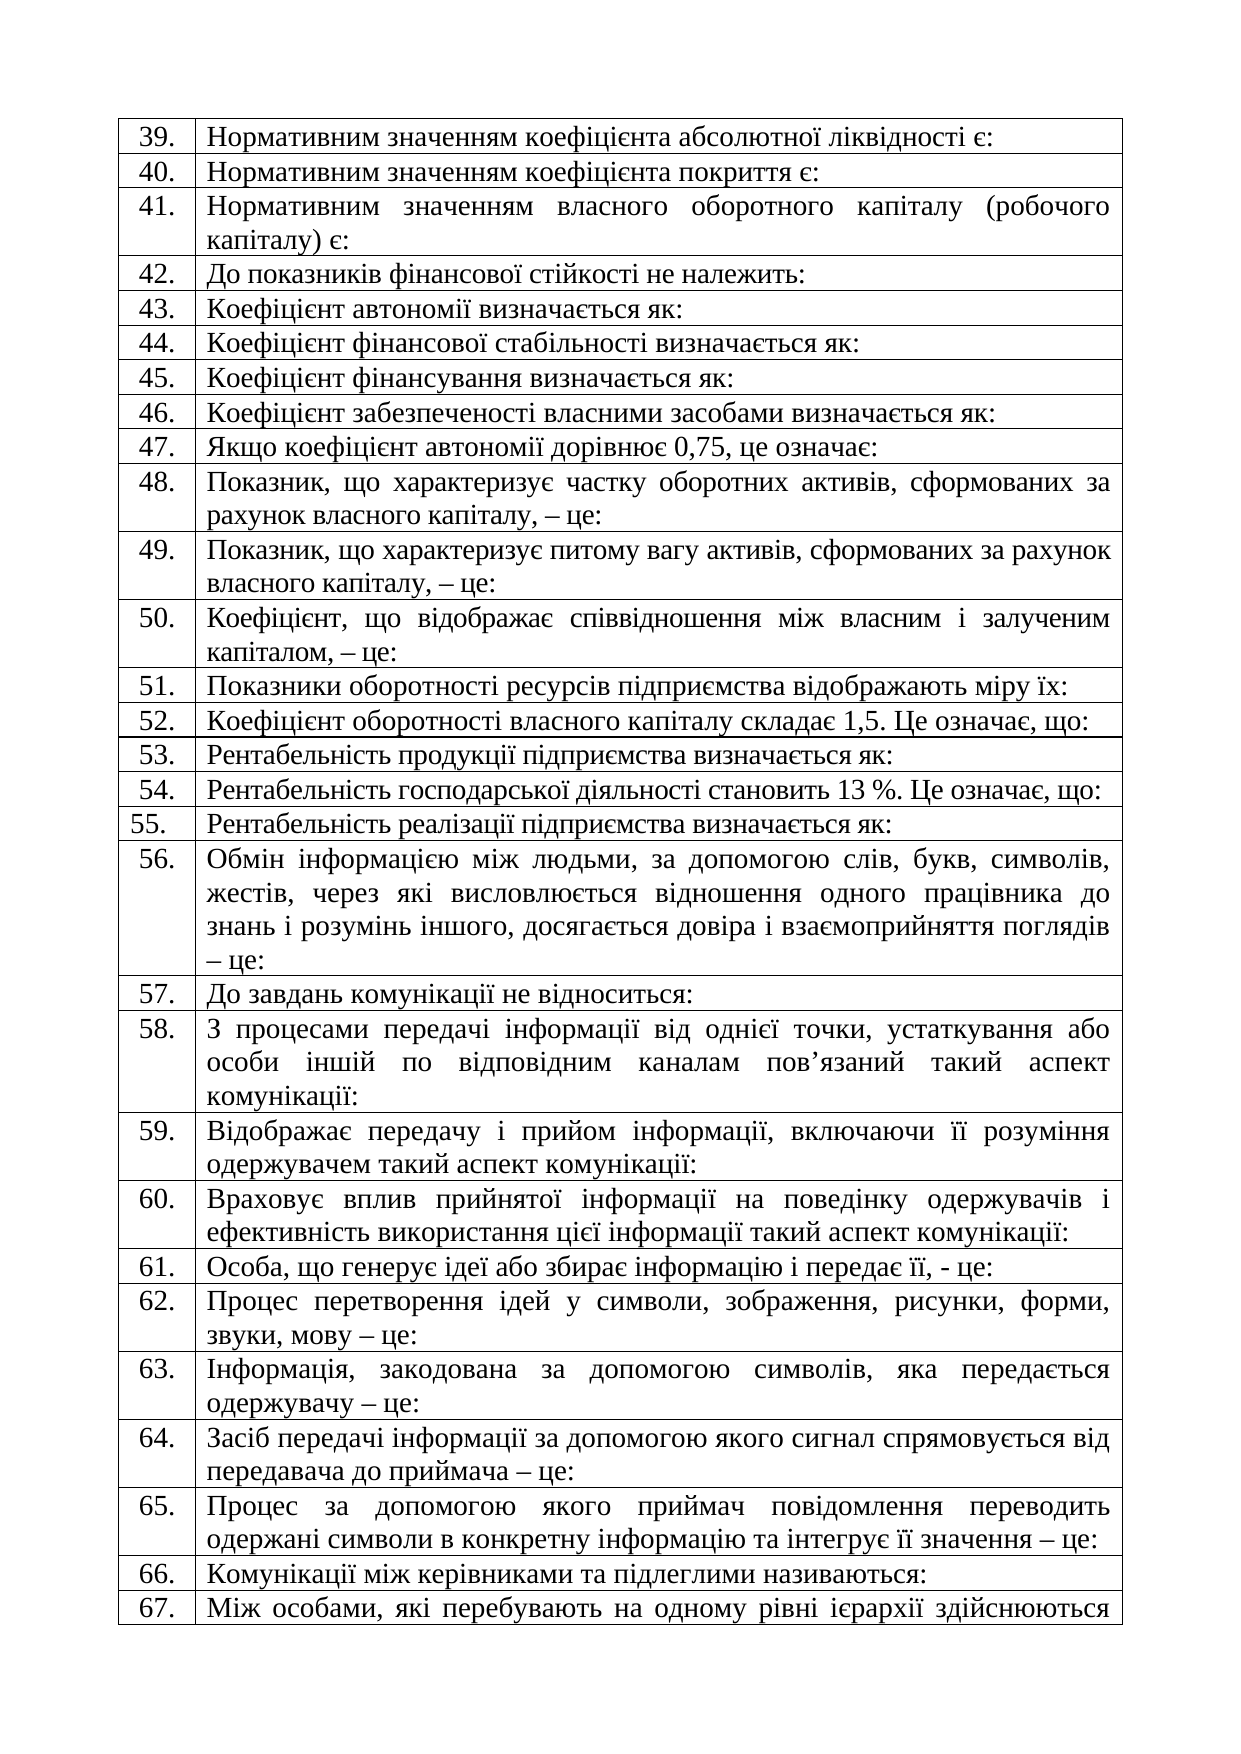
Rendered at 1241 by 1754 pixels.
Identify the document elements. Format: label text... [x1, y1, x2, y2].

table_cell 55. [119, 807, 195, 840]
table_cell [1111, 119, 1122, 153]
table_cell 42. [119, 256, 195, 290]
table_cell Комунікації між керівниками та підлеглими називаються: [196, 1556, 1122, 1589]
table_cell До завдань комунікації не відноситься: [196, 976, 1122, 1010]
table_cell Відображає передачу і прийом інформації, включаючи її розуміння одержувачем такий аспект комунікації: [196, 1113, 1122, 1180]
table_cell Процес перетворення ідей у символи, зображення, рисунки, форми, звуки, мову – це: [196, 1284, 1122, 1351]
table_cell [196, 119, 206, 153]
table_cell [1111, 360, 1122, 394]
table_cell 57. [119, 976, 195, 1010]
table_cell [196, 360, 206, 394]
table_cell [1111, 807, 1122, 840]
table_cell 56. [119, 841, 195, 975]
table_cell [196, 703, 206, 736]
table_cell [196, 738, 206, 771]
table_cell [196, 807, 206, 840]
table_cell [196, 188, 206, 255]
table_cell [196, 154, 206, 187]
table_cell 53. [119, 738, 195, 771]
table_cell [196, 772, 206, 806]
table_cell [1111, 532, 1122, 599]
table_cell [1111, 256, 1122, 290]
table_cell 63. [119, 1352, 195, 1419]
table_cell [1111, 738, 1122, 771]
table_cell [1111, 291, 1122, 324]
table_cell 67. [119, 1591, 195, 1624]
table_cell 58. [119, 1011, 195, 1112]
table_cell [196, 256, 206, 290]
table_cell 54. [119, 772, 195, 806]
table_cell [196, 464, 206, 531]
table_cell Особа, що генерує ідеї або збирає інформацію і передає її, - це: [196, 1249, 1122, 1282]
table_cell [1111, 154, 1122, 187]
table_cell 52. [119, 703, 195, 736]
table_cell Інформація, закодована за допомогою символів, яка передається одержувачу – це: [196, 1352, 1122, 1419]
table_cell 41. [119, 188, 195, 255]
table_cell 48. [119, 464, 195, 531]
table_cell 51. [119, 668, 195, 702]
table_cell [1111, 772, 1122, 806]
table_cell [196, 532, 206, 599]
table_cell Процес за допомогою якого приймач повідомлення переводить одержані символи в конкретну інформацію та інтегрує її значення – це: [196, 1488, 1122, 1555]
table_cell Обмін інформацією між людьми, за допомогою слів, букв, символів, жестів, через які висловлюється відношення одного працівника до знань і розумінь іншого, досягається довіра і взаємоприйняття поглядів – це: [196, 841, 1122, 975]
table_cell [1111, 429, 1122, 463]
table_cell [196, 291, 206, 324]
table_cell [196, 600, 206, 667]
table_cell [196, 1591, 1122, 1624]
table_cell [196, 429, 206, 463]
table_cell 40. [119, 154, 195, 187]
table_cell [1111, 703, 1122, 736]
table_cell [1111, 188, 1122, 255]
table_cell 64. [119, 1420, 195, 1487]
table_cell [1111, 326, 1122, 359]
table_cell 60. [119, 1181, 195, 1248]
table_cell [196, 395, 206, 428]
table_cell 47. [119, 429, 195, 463]
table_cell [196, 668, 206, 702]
table_cell 65. [119, 1488, 195, 1555]
table_cell 61. [119, 1249, 195, 1282]
table_cell Засіб передачі інформації за допомогою якого сигнал спрямовується від передавача до приймача – це: [196, 1420, 1122, 1487]
table_cell З процесами передачі інформації від однієї точки, устаткування або особи іншій по відповідним каналам пов’язаний такий аспект комунікації: [196, 1011, 1122, 1112]
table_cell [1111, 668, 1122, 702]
table_cell 66. [119, 1556, 195, 1589]
table_cell 46. [119, 395, 195, 428]
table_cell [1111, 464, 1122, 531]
table_cell 43. [119, 291, 195, 324]
table_cell 44. [119, 326, 195, 359]
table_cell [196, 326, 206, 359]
table_cell 49. [119, 532, 195, 599]
table_cell 59. [119, 1113, 195, 1180]
table_cell 39. [119, 119, 195, 153]
table_cell 50. [119, 600, 195, 667]
table_cell 45. [119, 360, 195, 394]
table_cell Враховує вплив прийнятої інформації на поведінку одержувачів і ефективність використання цієї інформації такий аспект комунікації: [196, 1181, 1122, 1248]
table_cell 62. [119, 1284, 195, 1351]
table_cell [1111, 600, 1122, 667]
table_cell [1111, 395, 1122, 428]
